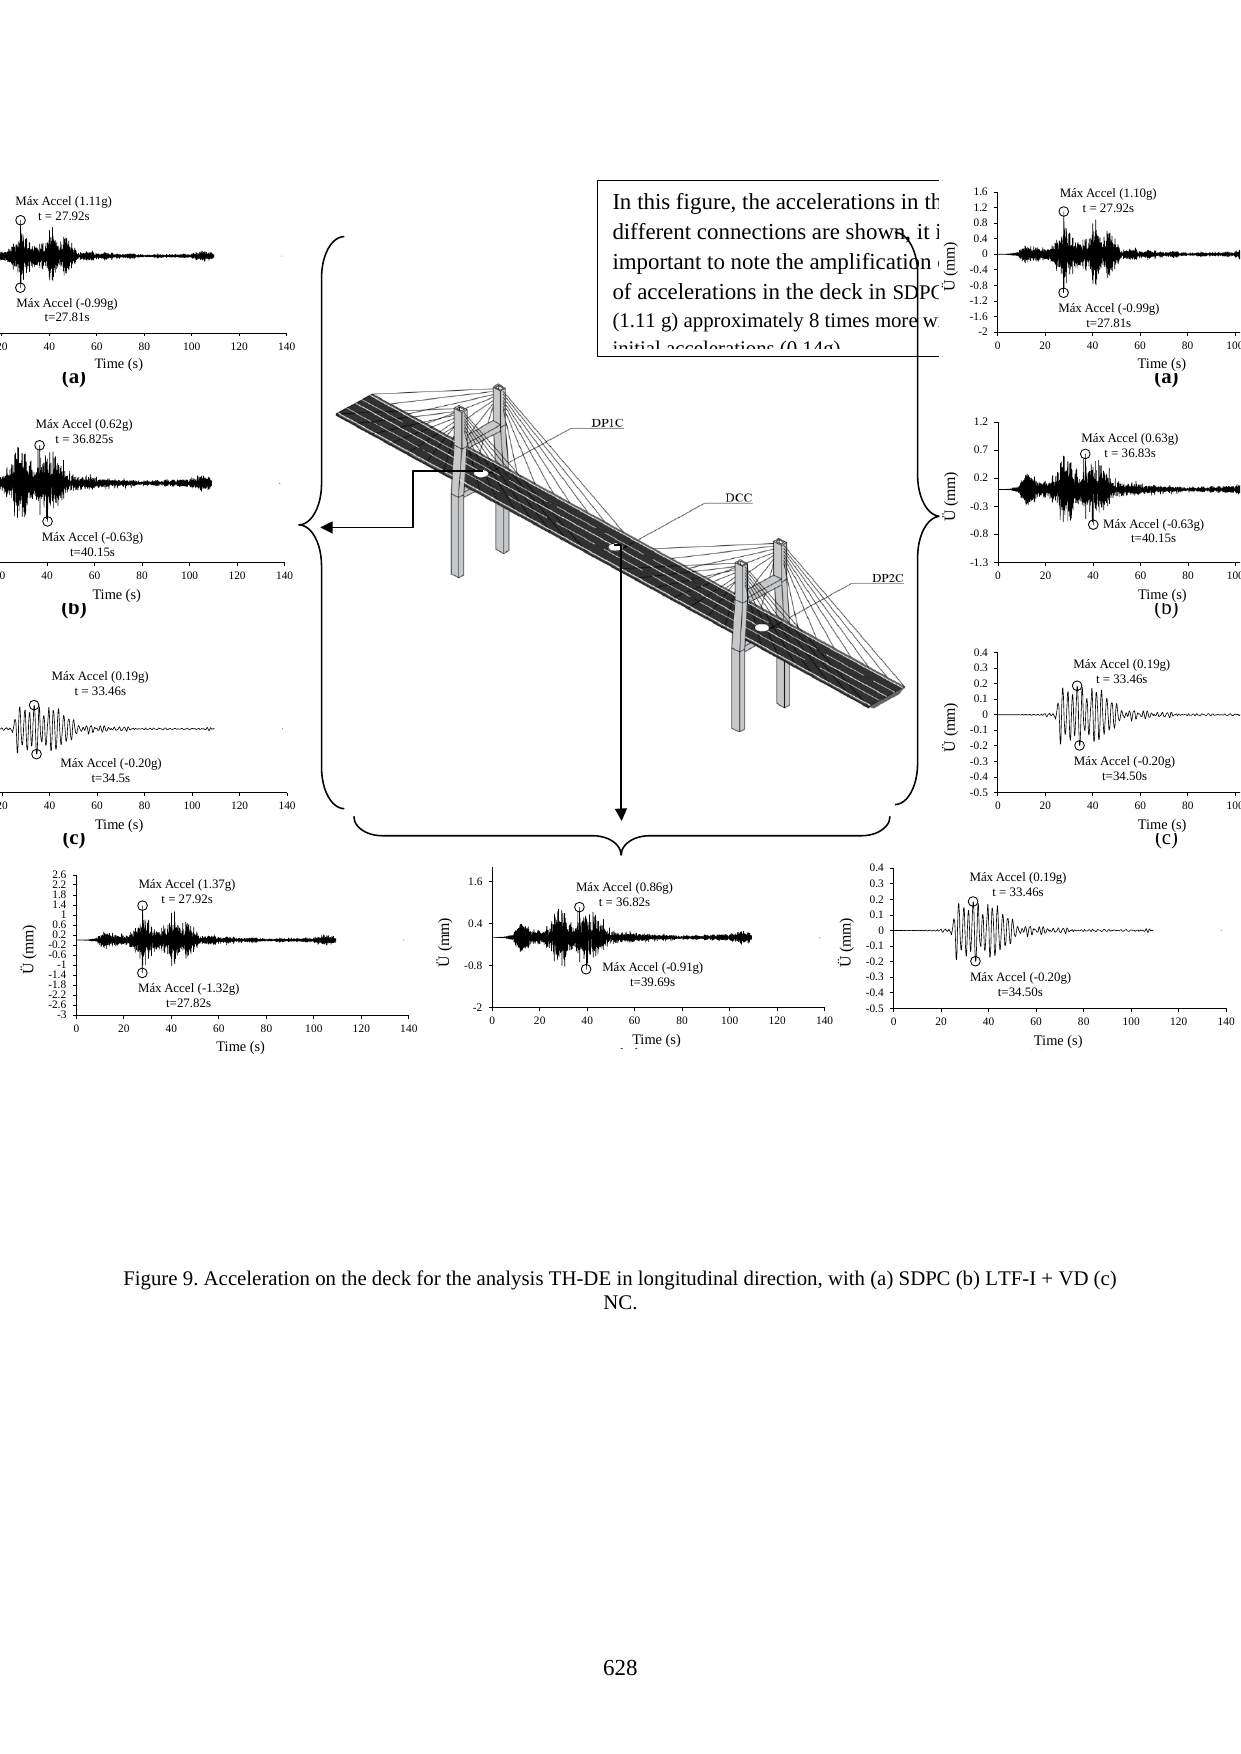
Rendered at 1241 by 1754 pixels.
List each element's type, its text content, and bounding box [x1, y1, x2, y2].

table_cell (b) [0, 603, 266, 640]
table_cell (c) [974, 833, 1240, 865]
table_header (a) [0, 372, 266, 410]
table_header (b) [425, 865, 833, 1055]
table_cell (c) [0, 833, 266, 865]
table_header (c) [833, 865, 1240, 1055]
table_header [266, 180, 974, 865]
table_header (a) [974, 373, 1240, 410]
table_cell (b) [974, 603, 1240, 640]
picture [332, 372, 911, 747]
text Figure 9. Acceleration on the deck for the analysis TH-DE in longitudinal direction, with (a) SDPC (b) LTF-I + VD (c) NC. [118, 1266, 1122, 1314]
